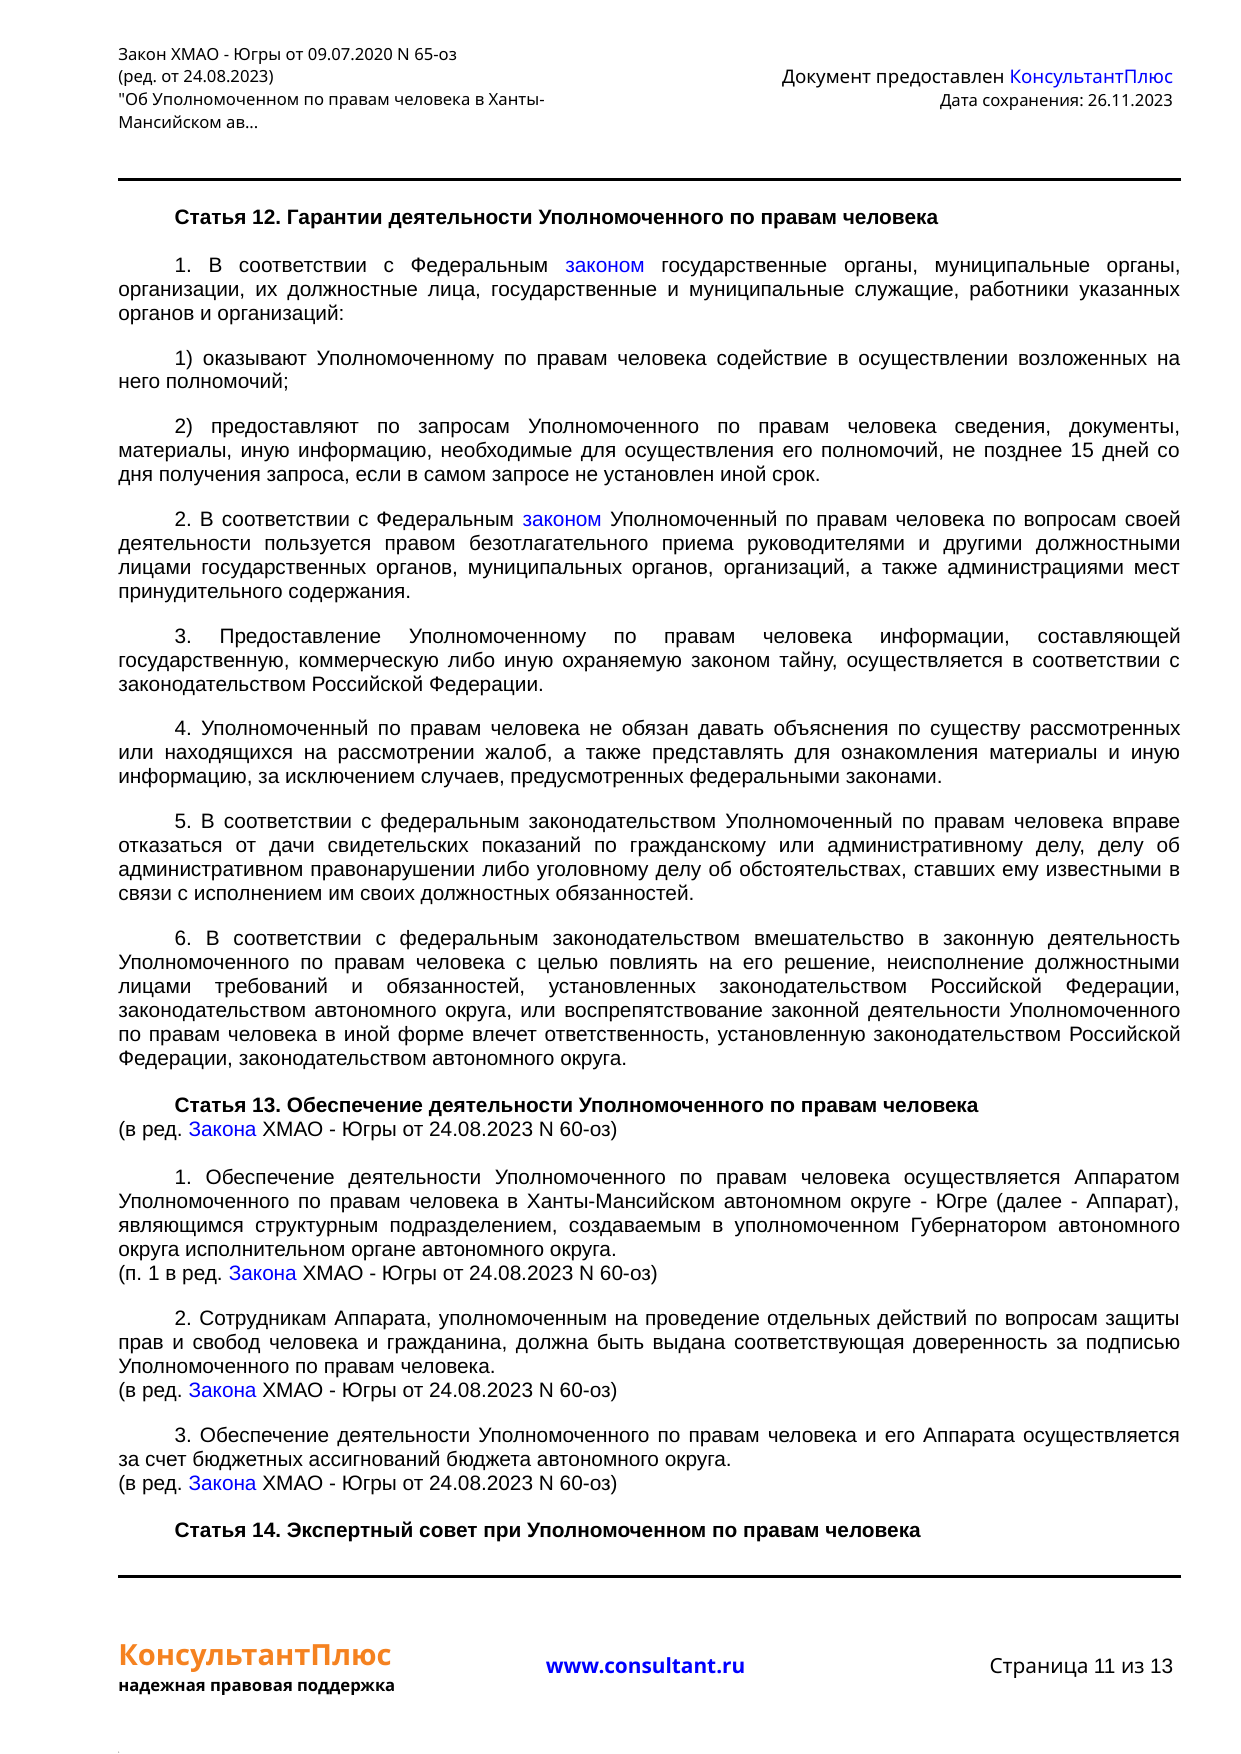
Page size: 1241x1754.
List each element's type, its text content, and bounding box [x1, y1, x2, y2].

text (в ред. Закона ХМАО - Югры от 24.08.2023 N 60-оз) [118, 1470, 1181, 1494]
text 3. Предоставление Уполномоченному по правам человека информации, составляющей государственную, коммерческую либо иную охраняемую законом тайну, осуществляется в соответствии с законодательством Российской Федерации. [118, 623, 1181, 695]
text 3. Обеспечение деятельности Уполномоченного по правам человека и его Аппарата осуществляется за счет бюджетных ассигнований бюджета автономного округа. [118, 1422, 1181, 1470]
title Статья 14. Экспертный совет при Уполномоченном по правам человека [118, 1518, 1181, 1542]
text 4. Уполномоченный по правам человека не обязан давать объяснения по существу рассмотренных или находящихся на рассмотрении жалоб, а также представлять для ознакомления материалы и иную информацию, за исключением случаев, предусмотренных федеральными законами. [118, 716, 1181, 788]
text 2) предоставляют по запросам Уполномоченного по правам человека сведения, документы, материалы, иную информацию, необходимые для осуществления его полномочий, не позднее 15 дней со дня получения запроса, если в самом запросе не установлен иной срок. [118, 414, 1181, 486]
text (в ред. Закона ХМАО - Югры от 24.08.2023 N 60-оз) [118, 1117, 1181, 1141]
title Статья 13. Обеспечение деятельности Уполномоченного по правам человека [118, 1093, 1181, 1117]
title Статья 12. Гарантии деятельности Уполномоченного по правам человека [118, 205, 1181, 229]
text (в ред. Закона ХМАО - Югры от 24.08.2023 N 60-оз) [118, 1378, 1181, 1402]
text 1. Обеспечение деятельности Уполномоченного по правам человека осуществляется Аппаратом Уполномоченного по правам человека в Ханты-Мансийском автономном округе - Югре (далее - Аппарат), являющимся структурным подразделением, создаваемым в уполномоченном Губернатором автономного округа исполнительном органе автономного округа. [118, 1165, 1181, 1261]
text 2. Сотрудникам Аппарата, уполномоченным на проведение отдельных действий по вопросам защиты прав и свобод человека и гражданина, должна быть выдана соответствующая доверенность за подписью Уполномоченного по правам человека. [118, 1306, 1181, 1378]
text (п. 1 в ред. Закона ХМАО - Югры от 24.08.2023 N 60-оз) [118, 1261, 1181, 1285]
text 1. В соответствии с Федеральным законом государственные органы, муниципальные органы, организации, их должностные лица, государственные и муниципальные служащие, работники указанных органов и организаций: [118, 253, 1181, 324]
text 6. В соответствии с федеральным законодательством вмешательство в законную деятельность Уполномоченного по правам человека с целью повлиять на его решение, неисполнение должностными лицами требований и обязанностей, установленных законодательством Российской Федерации, законодательством автономного округа, или воспрепятствование законной деятельности Уполномоченного по правам человека в иной форме влечет ответственность, установленную законодательством Российской Федерации, законодательством автономного округа. [118, 926, 1181, 1069]
text 1) оказывают Уполномоченному по правам человека содействие в осуществлении возложенных на него полномочий; [118, 345, 1181, 393]
text 2. В соответствии с Федеральным законом Уполномоченный по правам человека по вопросам своей деятельности пользуется правом безотлагательного приема руководителями и другими должностными лицами государственных органов, муниципальных органов, организаций, а также администрациями мест принудительного содержания. [118, 507, 1181, 603]
text 5. В соответствии с федеральным законодательством Уполномоченный по правам человека вправе отказаться от дачи свидетельских показаний по гражданскому или административному делу, делу об административном правонарушении либо уголовному делу об обстоятельствах, ставших ему известными в связи с исполнением им своих должностных обязанностей. [118, 809, 1181, 905]
